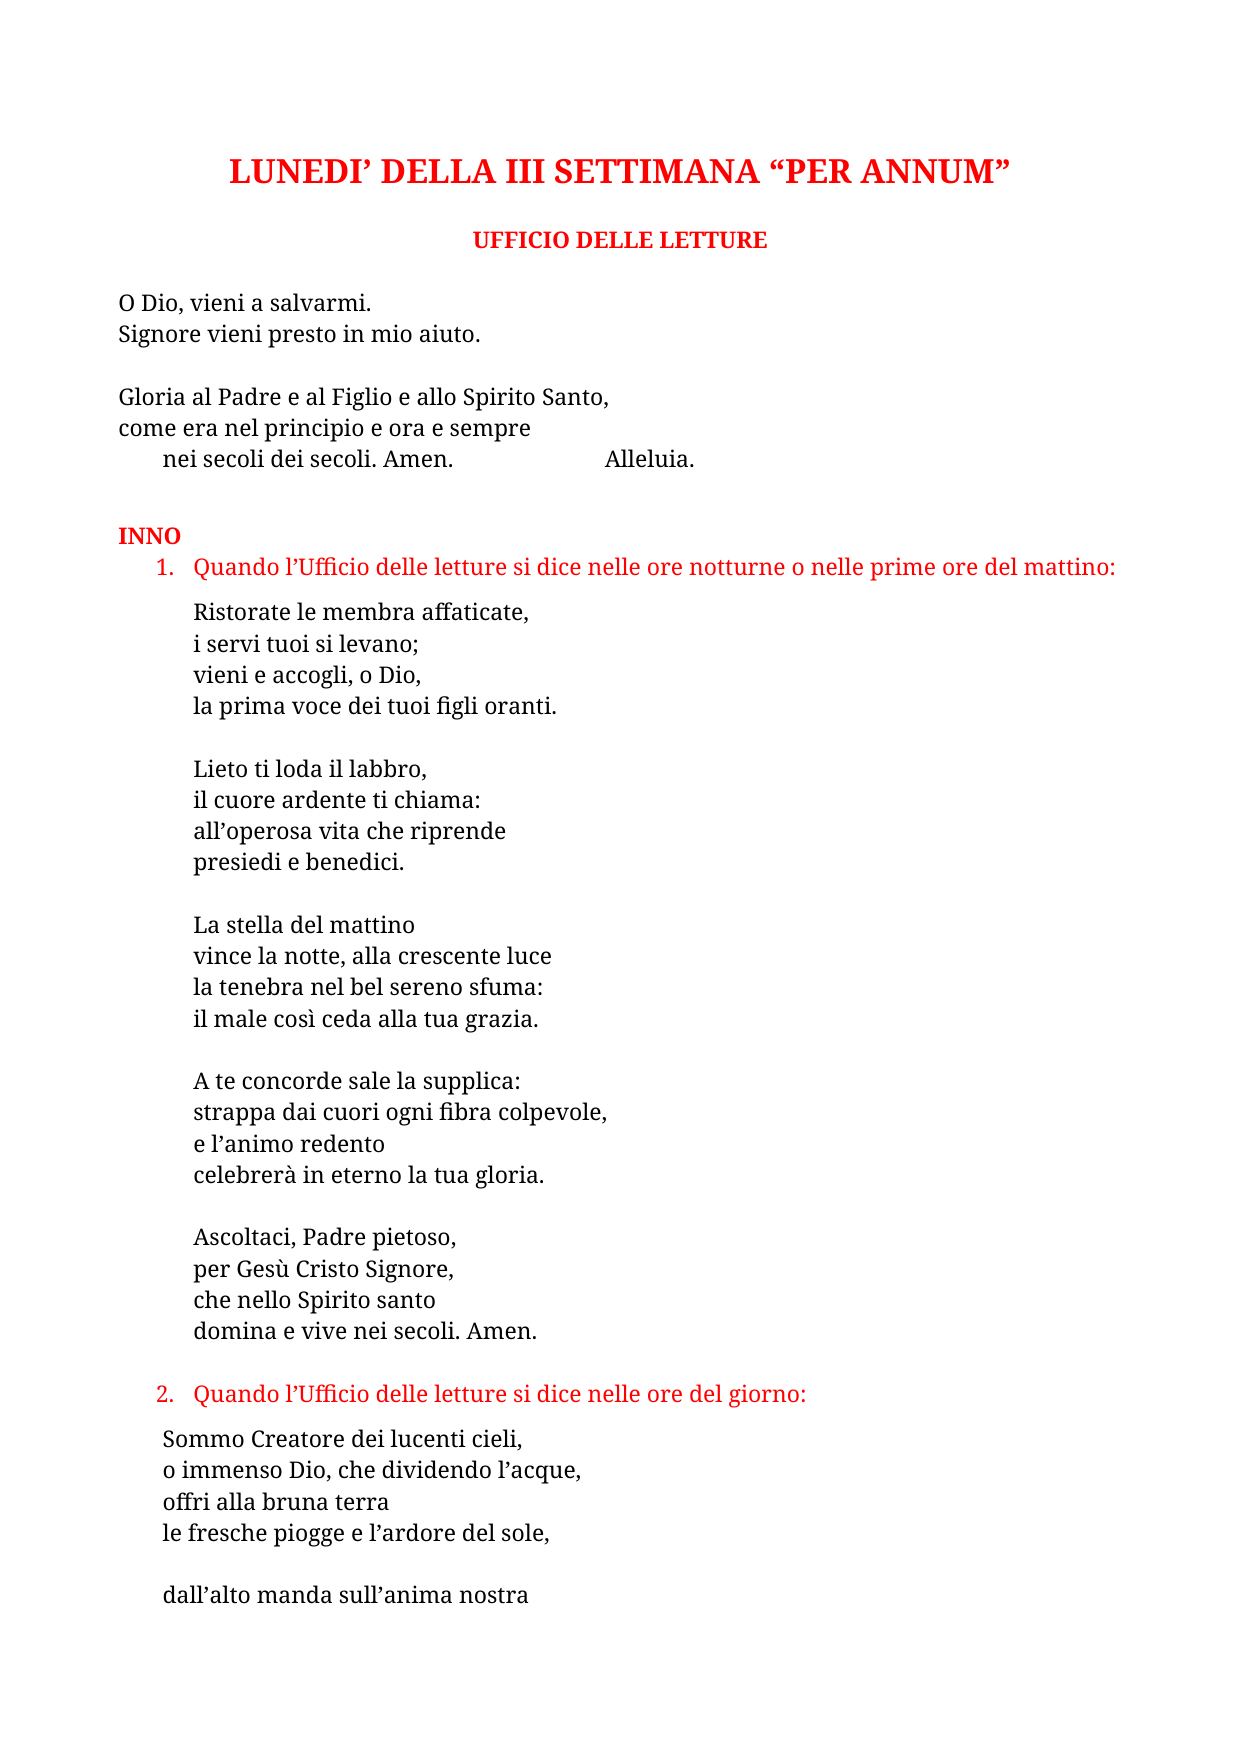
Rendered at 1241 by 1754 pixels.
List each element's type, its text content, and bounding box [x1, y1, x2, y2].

list Ristorate le membra affaticate, [193, 596, 1122, 628]
list strappa dai cuori ogni fibra colpevole, [193, 1096, 1122, 1128]
text UFFICIO DELLE LETTURE [118, 224, 1122, 256]
list la tenebra nel bel sereno sfuma: [193, 971, 1122, 1003]
text come era nel principio e ora e sempre [118, 412, 1122, 443]
text le fresche piogge e l’ardore del sole, [162, 1517, 1122, 1548]
list A te concorde sale la supplica: [193, 1065, 1122, 1096]
list presiedi e benedici. [193, 846, 1122, 878]
text Gloria al Padre e al Figlio e allo Spirito Santo, [118, 381, 1122, 412]
list la prima voce dei tuoi figli oranti. [193, 690, 1122, 721]
text LUNEDI’ DELLA III SETTIMANA “PER ANNUM” [118, 148, 1122, 193]
text Signore vieni presto in mio aiuto. [118, 318, 1122, 349]
text O Dio, vieni a salvarmi. [118, 287, 1122, 318]
list Quando l’Ufficio delle letture si dice nelle ore notturne o nelle prime ore del mattino: [156, 551, 1122, 582]
list domina e vive nei secoli. Amen. [193, 1315, 1122, 1346]
text dall’alto manda sull’anima nostra [162, 1579, 1122, 1611]
list celebrerà in eterno la tua gloria. [193, 1159, 1122, 1190]
list Lieto ti loda il labbro, [193, 753, 1122, 784]
list il male così ceda alla tua grazia. [193, 1003, 1122, 1034]
text nei secoli dei secoli. Amen. Alleluia. [118, 443, 1122, 474]
list che nello Spirito santo [193, 1284, 1122, 1315]
list La stella del mattino [193, 909, 1122, 940]
list il cuore ardente ti chiama: [193, 784, 1122, 815]
list i servi tuoi si levano; [193, 628, 1122, 659]
list Ascoltaci, Padre pietoso, [193, 1221, 1122, 1253]
text o immenso Dio, che dividendo l’acque, [162, 1454, 1122, 1486]
list Quando l’Ufficio delle letture si dice nelle ore del giorno: [156, 1378, 1122, 1409]
list vieni e accogli, o Dio, [193, 659, 1122, 690]
text offri alla bruna terra [162, 1486, 1122, 1517]
list per Gesù Cristo Signore, [193, 1253, 1122, 1284]
text Sommo Creatore dei lucenti cieli, [162, 1423, 1122, 1454]
list vince la notte, alla crescente luce [193, 940, 1122, 971]
list e l’animo redento [193, 1128, 1122, 1159]
list all’operosa vita che riprende [193, 815, 1122, 846]
text INNO [118, 520, 1122, 551]
